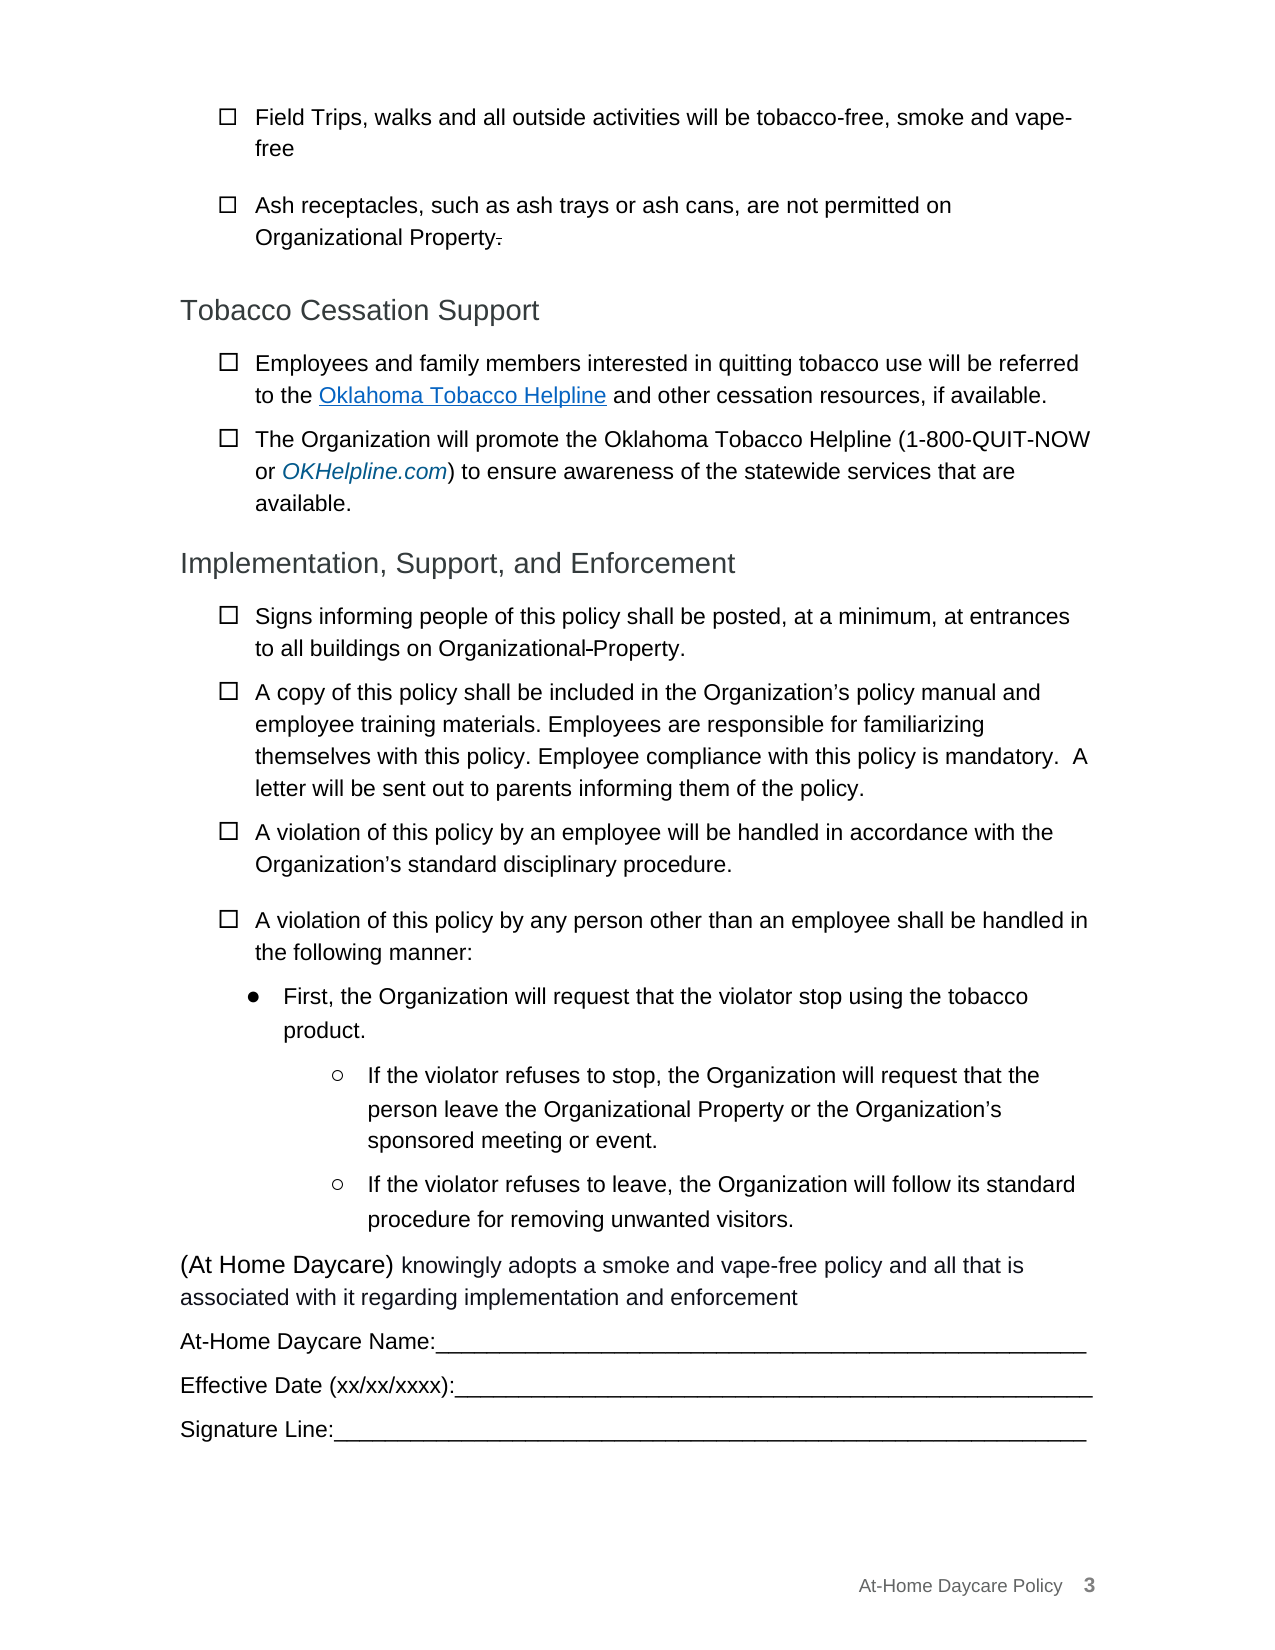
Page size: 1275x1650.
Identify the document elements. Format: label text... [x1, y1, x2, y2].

list A violation of this policy by any person other than an employee shall be handled in the following manner: [217, 907, 1095, 966]
list Signs informing people of this policy shall be posted, at a minimum, at entrances to all buildings on Organizational Property. [217, 603, 1095, 662]
text (At Home Daycare) knowingly adopts a smoke and vape-free policy and all that is associated with it regarding implementation and enforcement [180, 1249, 1095, 1310]
list First, the Organization will request that the violator stop using the tobacco product. [246, 983, 1095, 1044]
list A copy of this policy shall be included in the Organization’s policy manual and employee training materials. Employees are responsible for familiarizing themselves with this policy. Employee compliance with this policy is mandatory. A letter will be sent out to parents informing them of the policy. [217, 679, 1095, 801]
list Ash receptacles, such as ash trays or ash cans, are not permitted on Organizational Property. [217, 192, 1095, 250]
list A violation of this policy by an employee will be handled in accordance with the Organization’s standard disciplinary procedure. [217, 818, 1095, 877]
list Employees and family members interested in quitting tobacco use will be referred to the Oklahoma Tobacco Helpline and other cessation resources, if available. [217, 350, 1095, 408]
list If the violator refuses to stop, the Organization will request that the person leave the Organizational Property or the Organization’s sponsored meeting or event. [330, 1062, 1095, 1154]
list The Organization will promote the Oklahoma Tobacco Helpline (1-800-QUIT-NOW or OKHelpline.com) to ensure awareness of the statewide services that are available. [217, 426, 1095, 516]
text Implementation, Support, and Enforcement [180, 546, 1095, 579]
text At-Home Daycare Name:___________________________________________________ [180, 1328, 1095, 1354]
text Tobacco Cessation Support [180, 293, 1095, 326]
list If the violator refuses to leave, the Organization will follow its standard procedure for removing unwanted visitors. [330, 1171, 1095, 1232]
list Field Trips, walks and all outside activities will be tobacco-free, smoke and vape-free [217, 104, 1095, 162]
text Effective Date (xx/xx/xxxx):__________________________________________________ [180, 1372, 1095, 1398]
text Signature Line:___________________________________________________________ [180, 1416, 1095, 1442]
